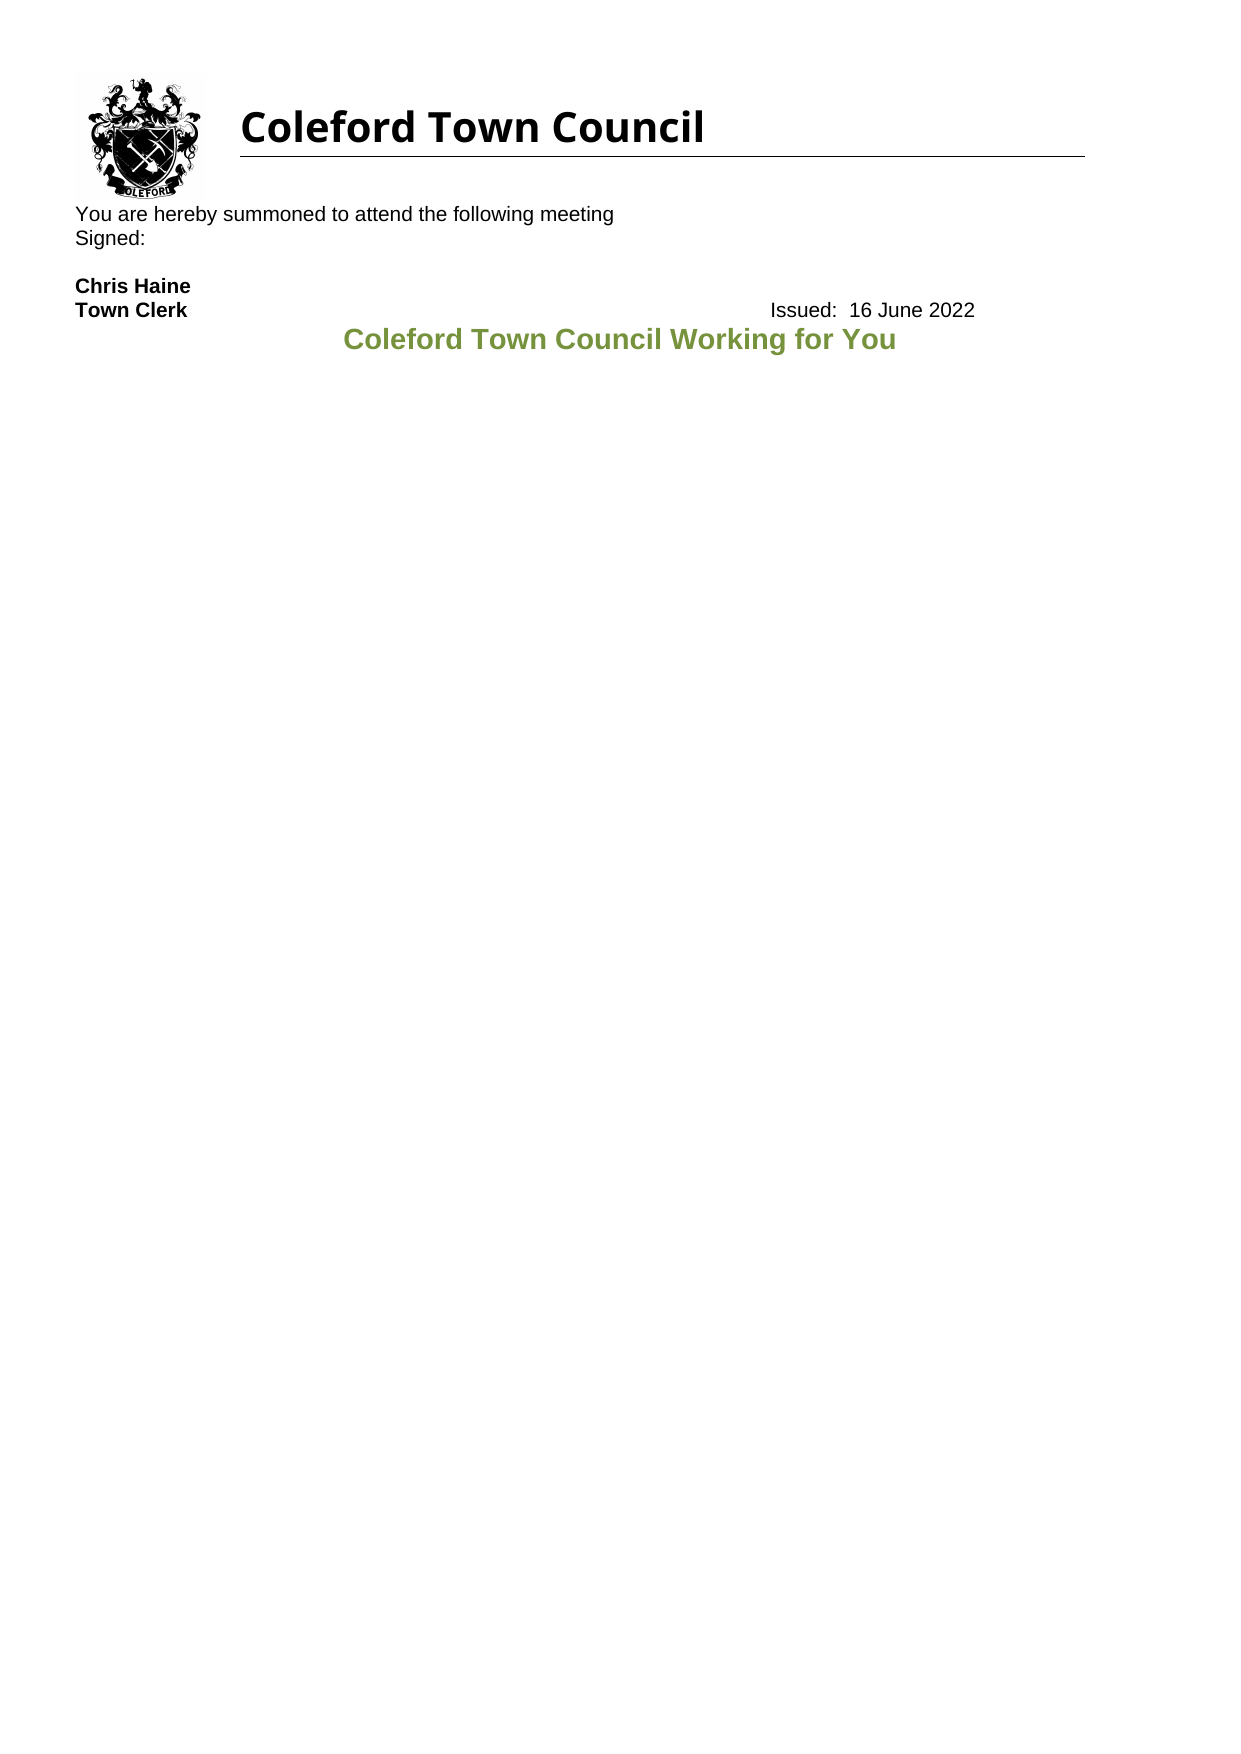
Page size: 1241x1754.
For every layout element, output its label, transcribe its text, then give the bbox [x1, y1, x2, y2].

list Coleford Town Council Working for You [75, 322, 1165, 355]
